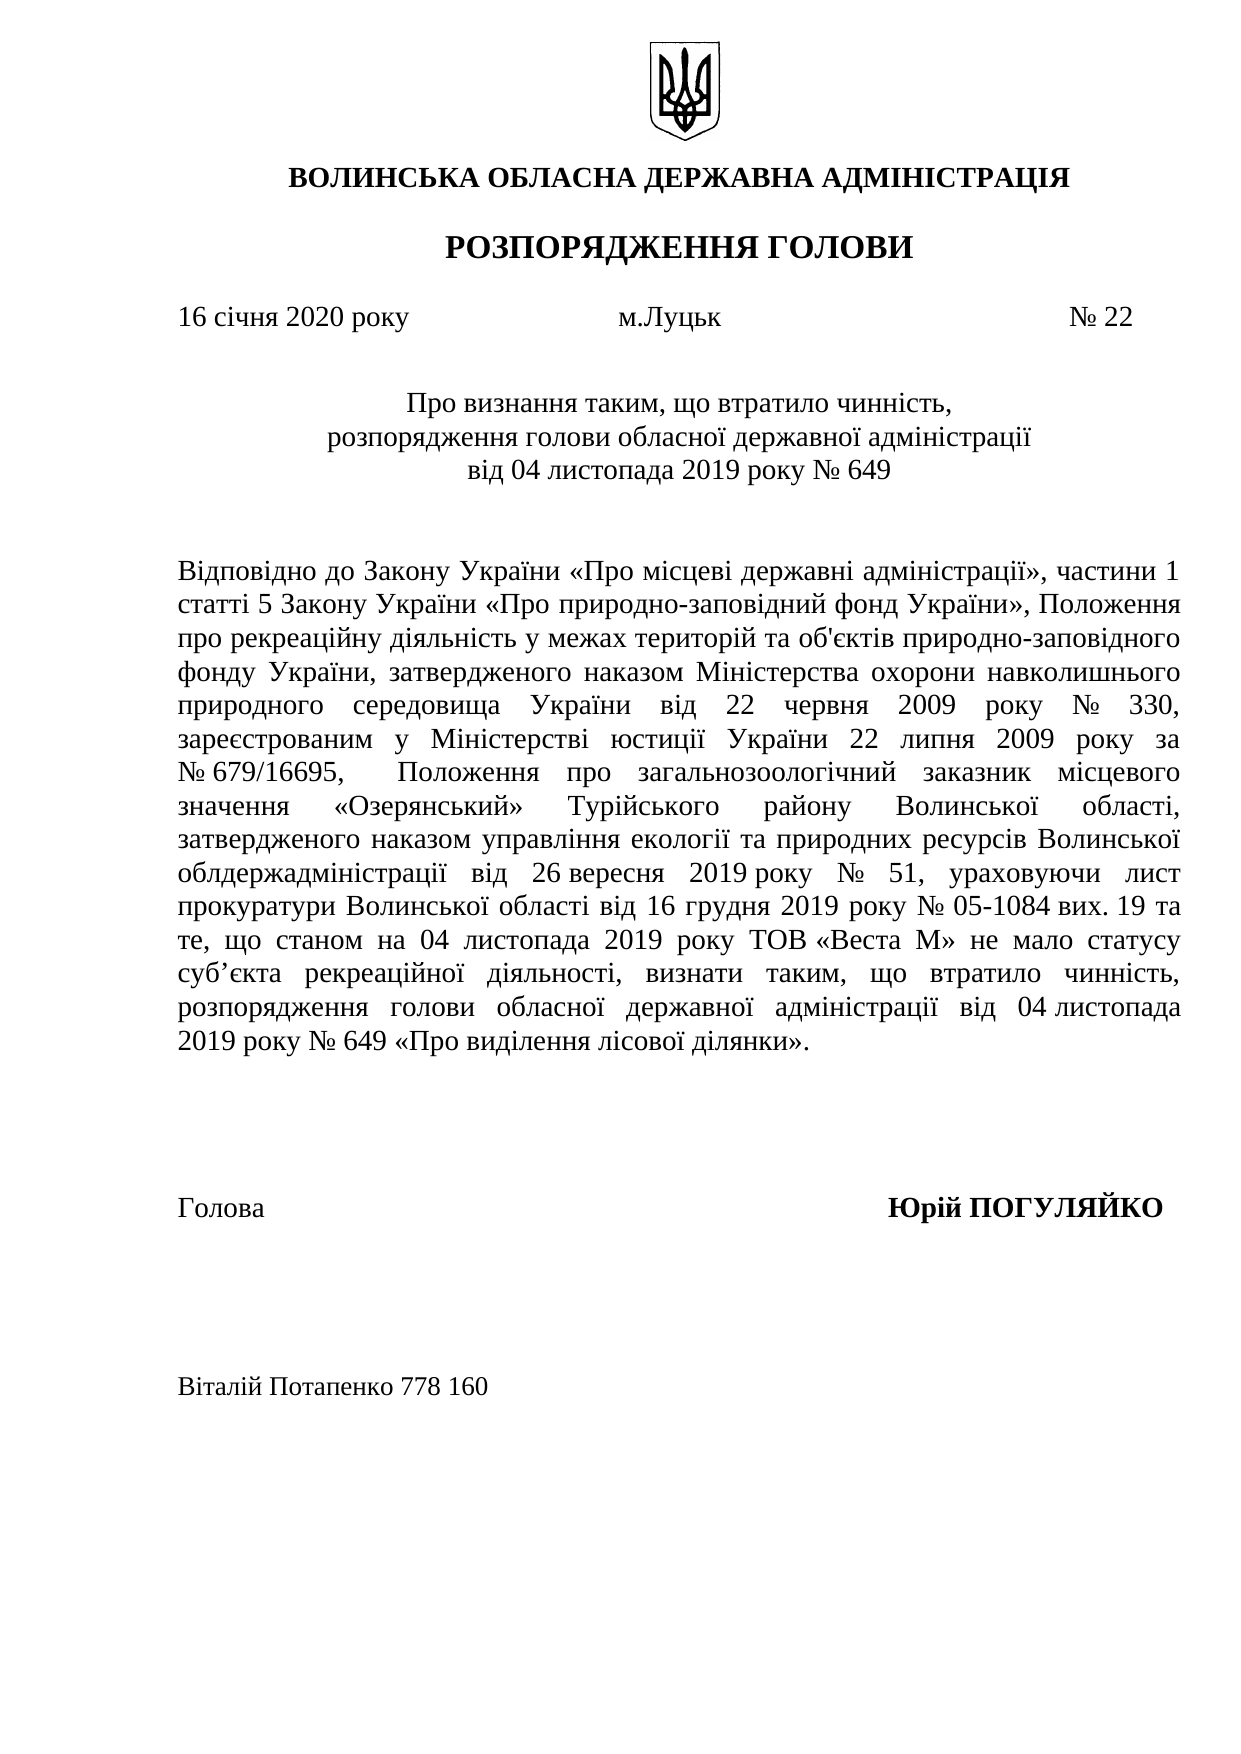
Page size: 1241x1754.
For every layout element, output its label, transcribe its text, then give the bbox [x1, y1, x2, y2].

text Голова Юрій ПОГУЛЯЙКО [177, 1190, 1181, 1224]
subtitle 16 cічня 2020 року м.Луцьк № 22 [177, 299, 1181, 333]
text Віталій Потапенко 778 160 [177, 1370, 1181, 1401]
text Відповідно до Закону України «Про місцеві державні адміністрації», частини 1 статті 5 Закону України «Про природно-заповідний фонд України», Положення про рекреаційну діяльність у межах територій та об'єктів природно-заповідного фонду України, затвердженого наказом Міністерства охорони навколишнього природного середовища України від 22 червня 2009 року № 330, зареєстрованим у Міністерстві юстиції України 22 липня 2009 року за № 679/16695, Положення про загальнозоологічний заказник місцевого значення «Озерянський» Турійського району Волинської області, затвердженого наказом управління екології та природних ресурсів Волинської облдержадміністрації від 26 вересня 2019 року № 51, ураховуючи лист прокуратури Волинської області від 16 грудня 2019 року № 05-1084 вих. 19 та те, що станом на 04 листопада 2019 року ТОВ «Веста М» не мало статусу суб’єкта рекреаційної діяльності, визнати таким, що втратило чинність, розпорядження голови обласної державної адміністрації від 04 листопада 2019 року № 649 «Про виділення лісової ділянки». [177, 553, 1181, 1056]
text РОЗПОРЯДЖЕННЯ ГОЛОВИ [177, 227, 1181, 266]
text Про визнання таким, що втратило чинність, [177, 385, 1181, 419]
subtitle ВОЛИНСЬКА ОБЛАСНА ДЕРЖАВНА АДМІНІСТРАЦІЯ [177, 160, 1181, 194]
text розпорядження голови обласної державної адміністрації [177, 419, 1181, 452]
picture [649, 41, 721, 141]
text від 04 листопада 2019 року № 649 [177, 452, 1181, 486]
